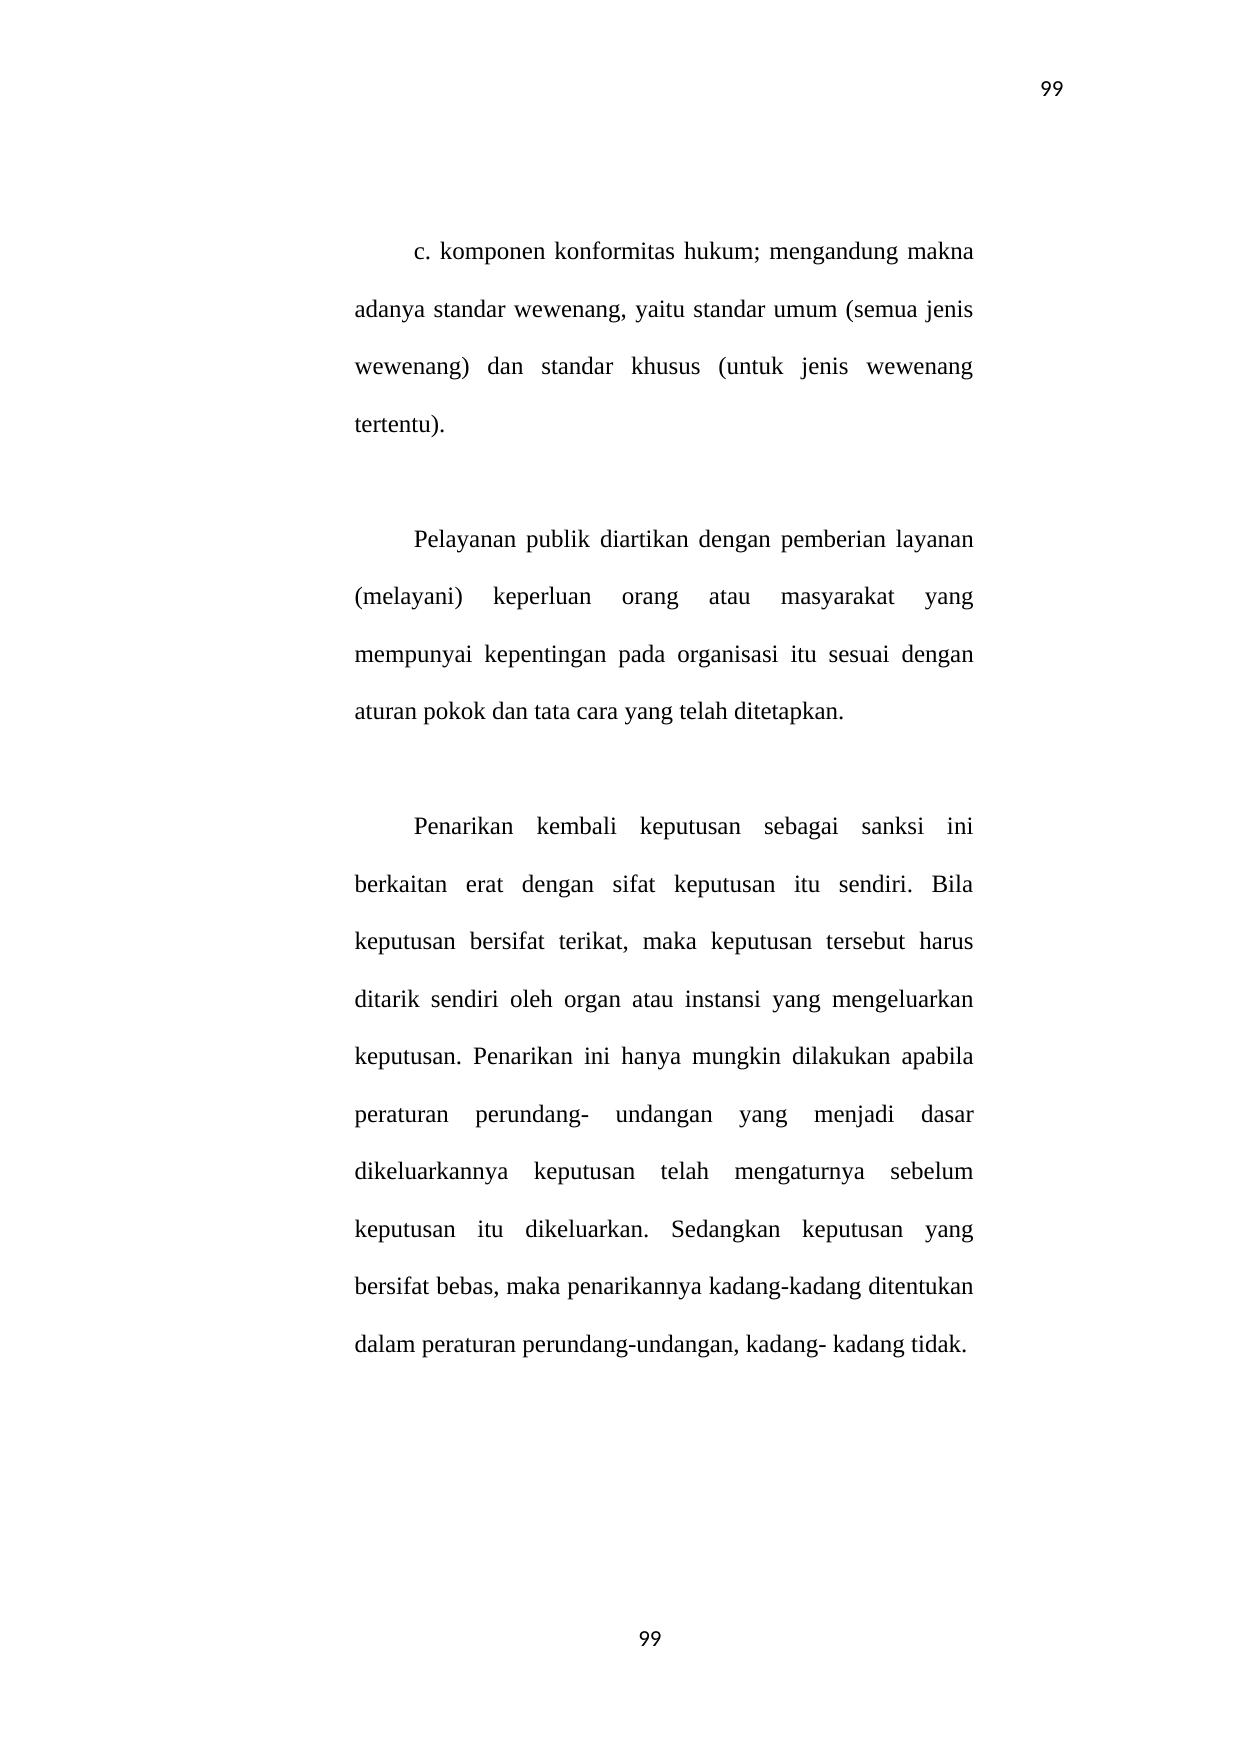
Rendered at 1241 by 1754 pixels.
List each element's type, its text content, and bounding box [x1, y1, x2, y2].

list c. komponen konformitas hukum; mengandung makna adanya standar wewenang, yaitu standar umum (semua jenis wewenang) dan standar khusus (untuk jenis wewenang tertentu). [354, 236, 974, 437]
list Pelayanan publik diartikan dengan pemberian layanan (melayani) keperluan orang atau masyarakat yang mempunyai kepentingan pada organisasi itu sesuai dengan aturan pokok dan tata cara yang telah ditetapkan. [354, 524, 974, 725]
list Penarikan kembali keputusan sebagai sanksi ini berkaitan erat dengan sifat keputusan itu sendiri. Bila keputusan bersifat terikat, maka keputusan tersebut harus ditarik sendiri oleh organ atau instansi yang mengeluarkan keputusan. Penarikan ini hanya mungkin dilakukan apabila peraturan perundang- undangan yang menjadi dasar dikeluarkannya keputusan telah mengaturnya sebelum keputusan itu dikeluarkan. Sedangkan keputusan yang bersifat bebas, maka penarikannya kadang-kadang ditentukan dalam peraturan perundang-undangan, kadang- kadang tidak. [354, 811, 974, 1357]
